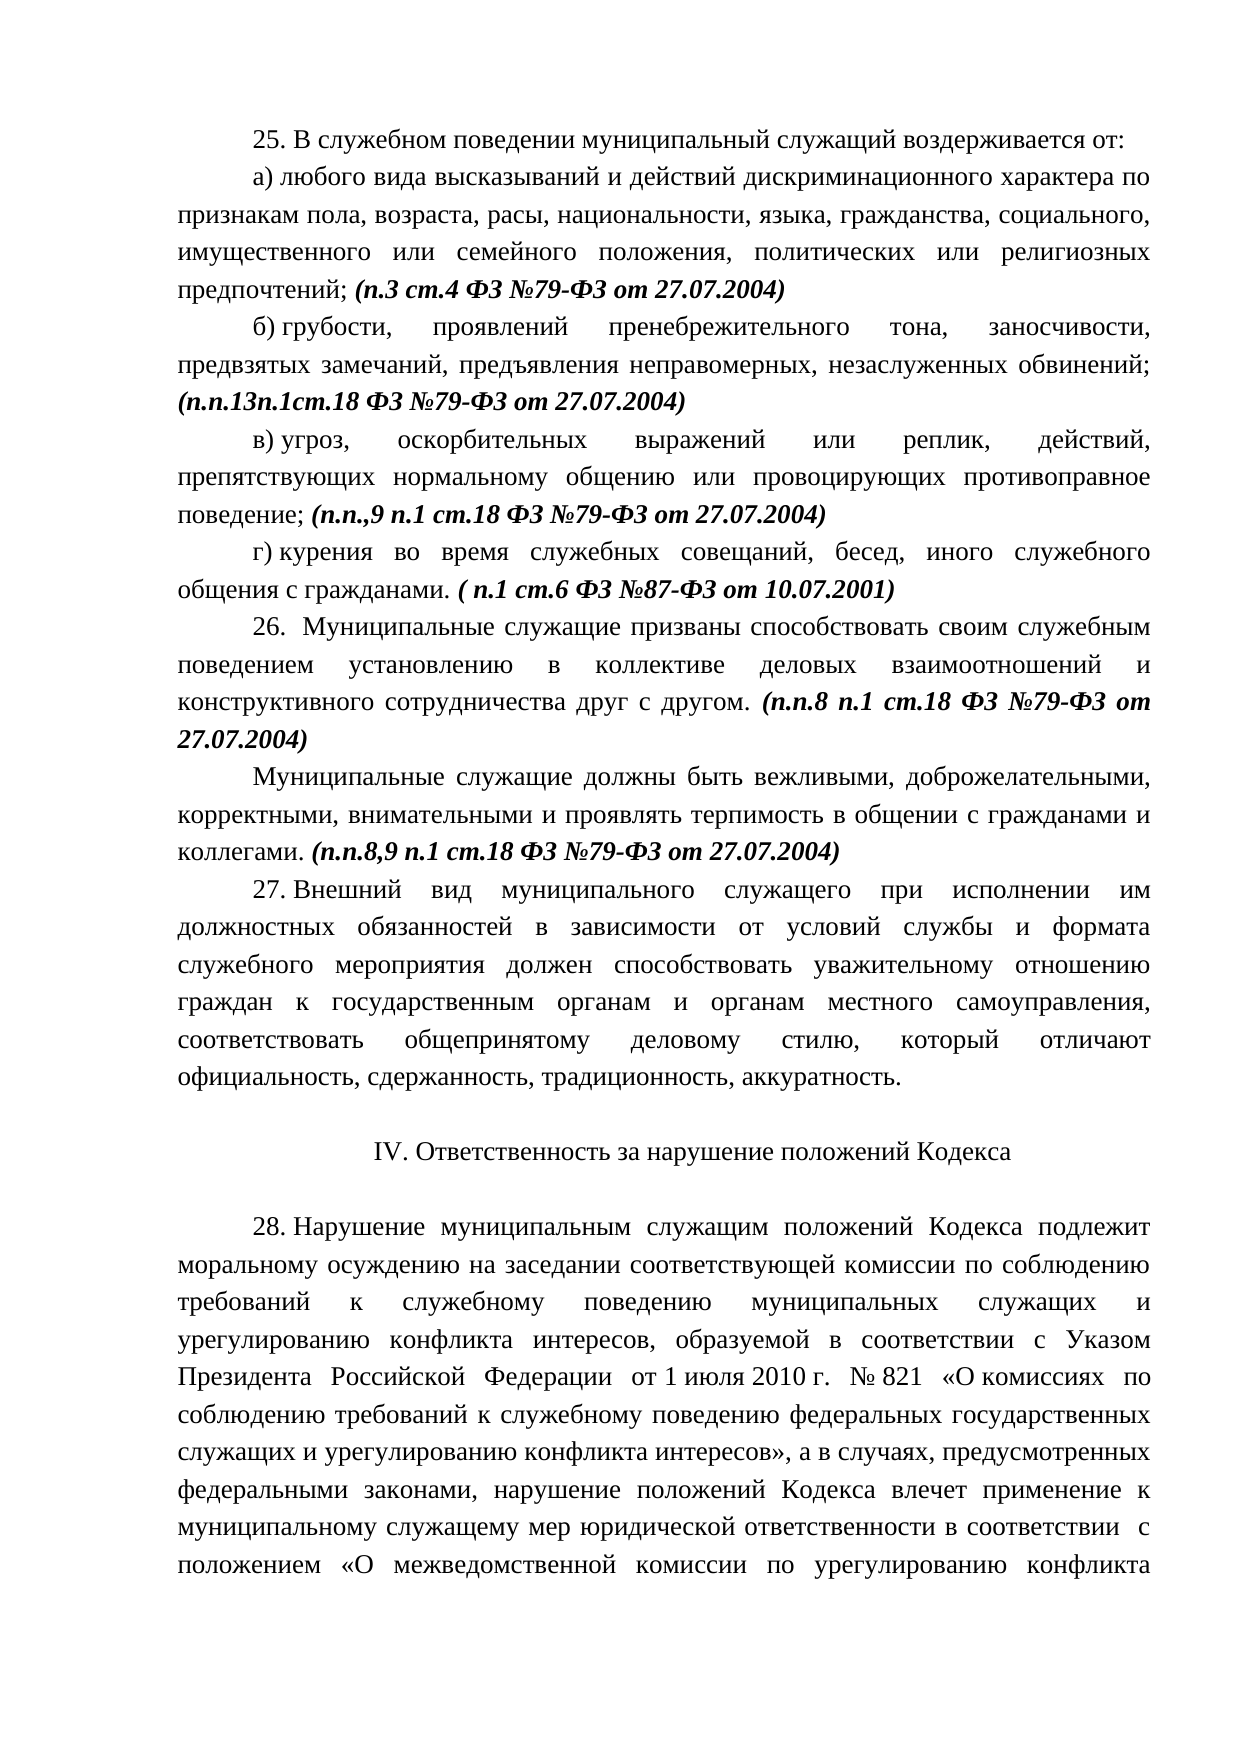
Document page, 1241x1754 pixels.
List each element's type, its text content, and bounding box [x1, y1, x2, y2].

text 25. В служебном поведении муниципальный служащий воздерживается от: [177, 118, 1152, 156]
text Муниципальные служащие должны быть вежливыми, доброжелательными, корректными, внимательными и проявлять терпимость в общении с гражданами и коллегами. (п.п.8,9 п.1 ст.18 ФЗ №79-ФЗ от 27.07.2004) [177, 756, 1152, 868]
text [177, 1206, 1152, 1581]
text б) грубости, проявлений пренебрежительного тона, заносчивости, предвзятых замечаний, предъявления неправомерных, незаслуженных обвинений; (п.п.13п.1ст.18 ФЗ №79-ФЗ от 27.07.2004) [177, 306, 1152, 418]
text IV. Ответственность за нарушение положений Кодекса [177, 1131, 1152, 1168]
text 26. Муниципальные служащие призваны способствовать своим служебным поведением установлению в коллективе деловых взаимоотношений и конструктивного сотрудничества друг с другом. (п.п.8 п.1 ст.18 ФЗ №79-ФЗ от 27.07.2004) [177, 606, 1152, 756]
text 27. Внешний вид муниципального служащего при исполнении им должностных обязанностей в зависимости от условий службы и формата служебного мероприятия должен способствовать уважительному отношению граждан к государственным органам и органам местного самоуправления, соответствовать общепринятому деловому стилю, который отличают официальность, сдержанность, традиционность, аккуратность. [177, 868, 1152, 1093]
text г) курения во время служебных совещаний, бесед, иного служебного общения с гражданами. ( п.1 ст.6 ФЗ №87-ФЗ от 10.07.2001) [177, 531, 1152, 606]
text а) любого вида высказываний и действий дискриминационного характера по признакам пола, возраста, расы, национальности, языка, гражданства, социального, имущественного или семейного положения, политических или религиозных предпочтений; (п.3 ст.4 ФЗ №79-ФЗ от 27.07.2004) [177, 156, 1152, 306]
text в) угроз, оскорбительных выражений или реплик, действий, препятствующих нормальному общению или провоцирующих противоправное поведение; (п.п.,9 п.1 ст.18 ФЗ №79-ФЗ от 27.07.2004) [177, 418, 1152, 531]
